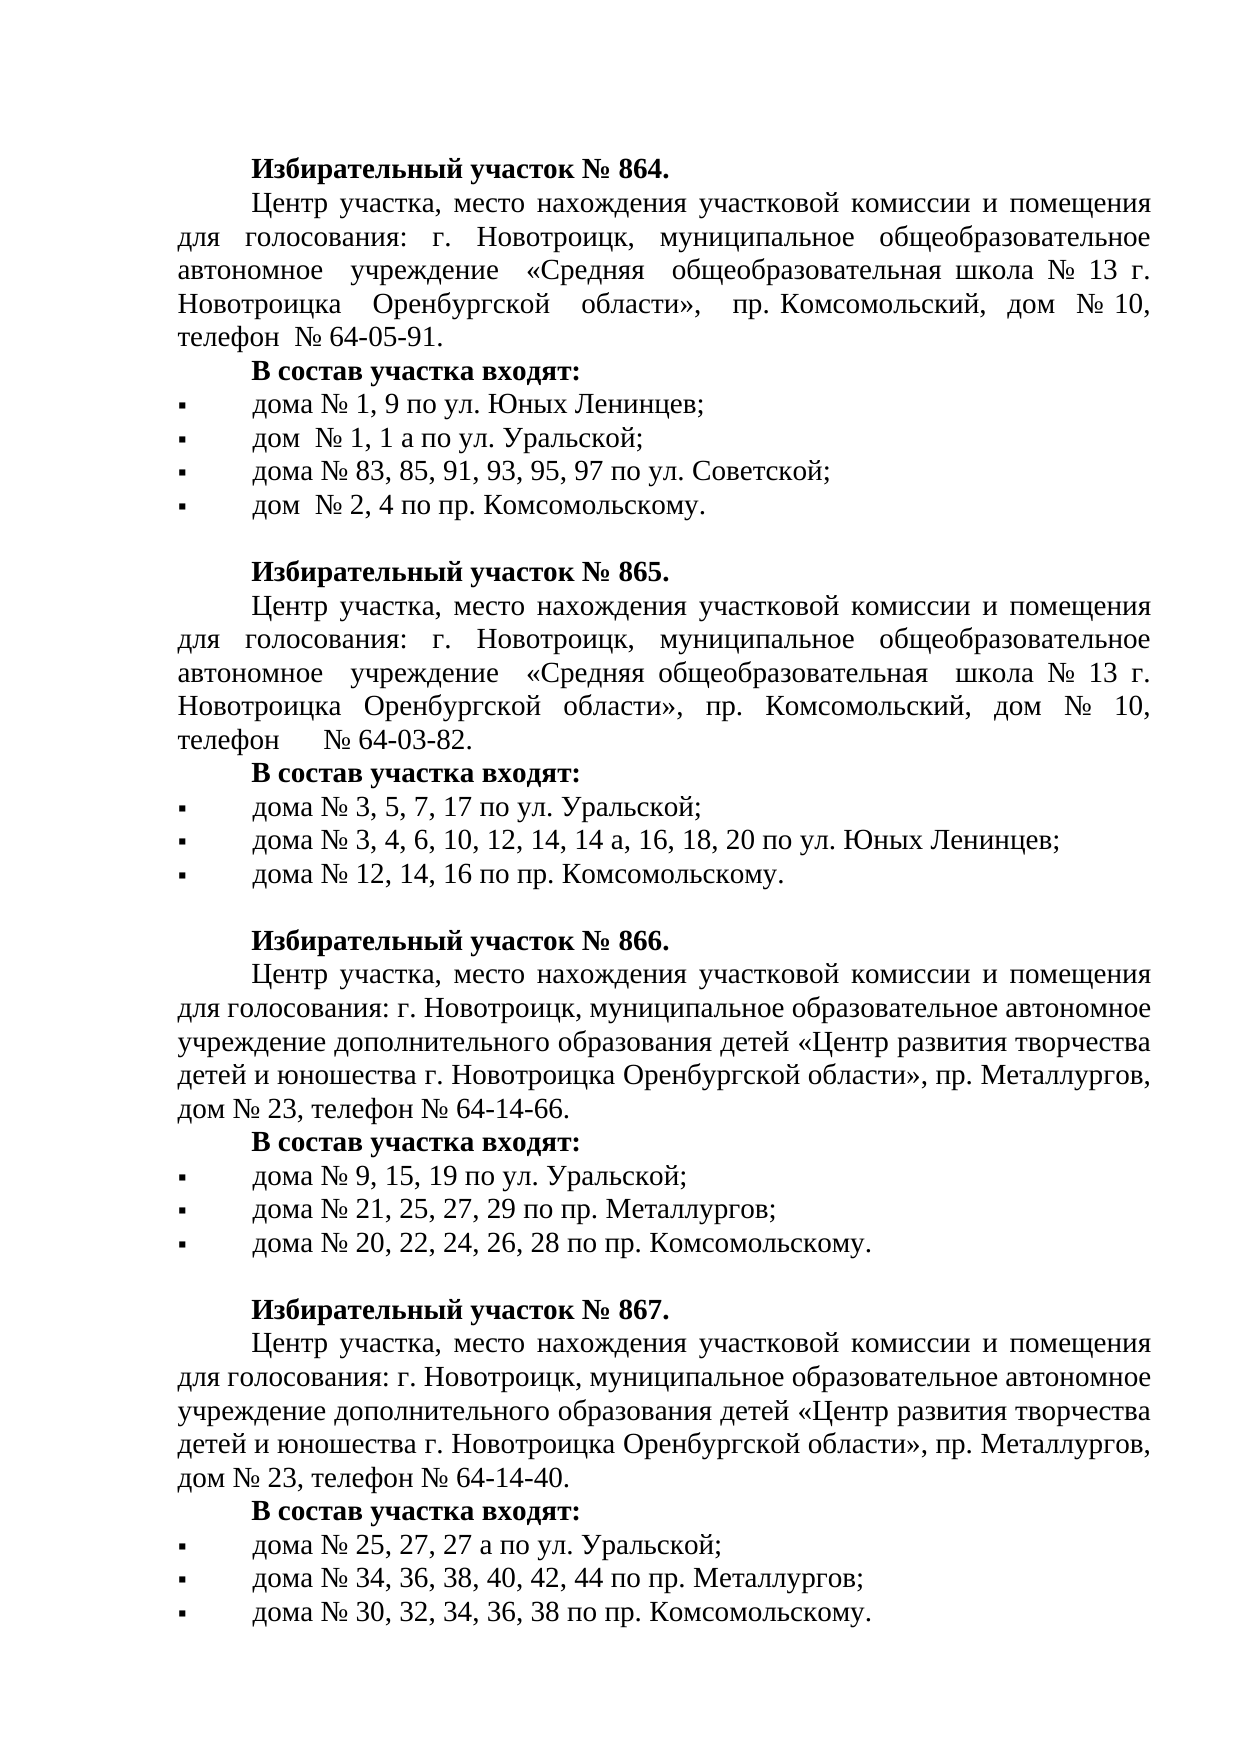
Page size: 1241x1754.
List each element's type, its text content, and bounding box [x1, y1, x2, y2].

list дом № 1, 1 а по ул. Уральской; [177, 420, 1152, 453]
subtitle Центр участка, место нахождения участковой комиссии и помещения для голосования: г. Новотроицк, муниципальное общеобразовательное автономное учреждение «Средняя общеобразовательная школа № 13 г. Новотроицка Оренбургской области», пр. Комсомольский, дом № 10, телефон № 64-05-91. [177, 185, 1152, 353]
subtitle Избирательный участок № 865. [177, 554, 1152, 588]
list дома № 20, 22, 24, 26, 28 по пр. Комсомольскому. [177, 1225, 1152, 1258]
list дома № 34, 36, 38, 40, 42, 44 по пр. Металлургов; [177, 1560, 1152, 1594]
subtitle Избирательный участок № 864. [177, 152, 1152, 185]
list дома № 12, 14, 16 по пр. Комсомольскому. [177, 856, 1152, 889]
list дома № 3, 5, 7, 17 по ул. Уральской; [177, 789, 1152, 822]
subtitle Центр участка, место нахождения участковой комиссии и помещения для голосования: г. Новотроицк, муниципальное образовательное автономное учреждение дополнительного образования детей «Центр развития творчества детей и юношества г. Новотроицка Оренбургской области», пр. Металлургов, дом № 23, телефон № 64-14-66. [177, 957, 1152, 1124]
list дома № 30, 32, 34, 36, 38 по пр. Комсомольскому. [177, 1594, 1152, 1627]
subtitle Избирательный участок № 867. [177, 1292, 1152, 1326]
list дома № 25, 27, 27 а по ул. Уральской; [177, 1527, 1152, 1560]
text В состав участка входят: [177, 1493, 1152, 1527]
subtitle Центр участка, место нахождения участковой комиссии и помещения для голосования: г. Новотроицк, муниципальное образовательное автономное учреждение дополнительного образования детей «Центр развития творчества детей и юношества г. Новотроицка Оренбургской области», пр. Металлургов, дом № 23, телефон № 64-14-40. [177, 1326, 1152, 1493]
list дом № 2, 4 по пр. Комсомольскому. [177, 487, 1152, 521]
text В состав участка входят: [177, 1124, 1152, 1158]
list дома № 3, 4, 6, 10, 12, 14, 14 а, 16, 18, 20 по ул. Юных Ленинцев; [177, 822, 1152, 856]
list дома № 1, 9 по ул. Юных Ленинцев; [177, 386, 1152, 420]
list дома № 83, 85, 91, 93, 95, 97 по ул. Советской; [177, 453, 1152, 487]
list дома № 9, 15, 19 по ул. Уральской; [177, 1158, 1152, 1191]
text В состав участка входят: [177, 353, 1152, 386]
text В состав участка входят: [177, 755, 1152, 789]
subtitle Избирательный участок № 866. [177, 923, 1152, 957]
subtitle Центр участка, место нахождения участковой комиссии и помещения для голосования: г. Новотроицк, муниципальное общеобразовательное автономное учреждение «Средняя общеобразовательная школа № 13 г. Новотроицка Оренбургской области», пр. Комсомольский, дом № 10, телефон № 64-03-82. [177, 588, 1152, 755]
list дома № 21, 25, 27, 29 по пр. Металлургов; [177, 1191, 1152, 1225]
